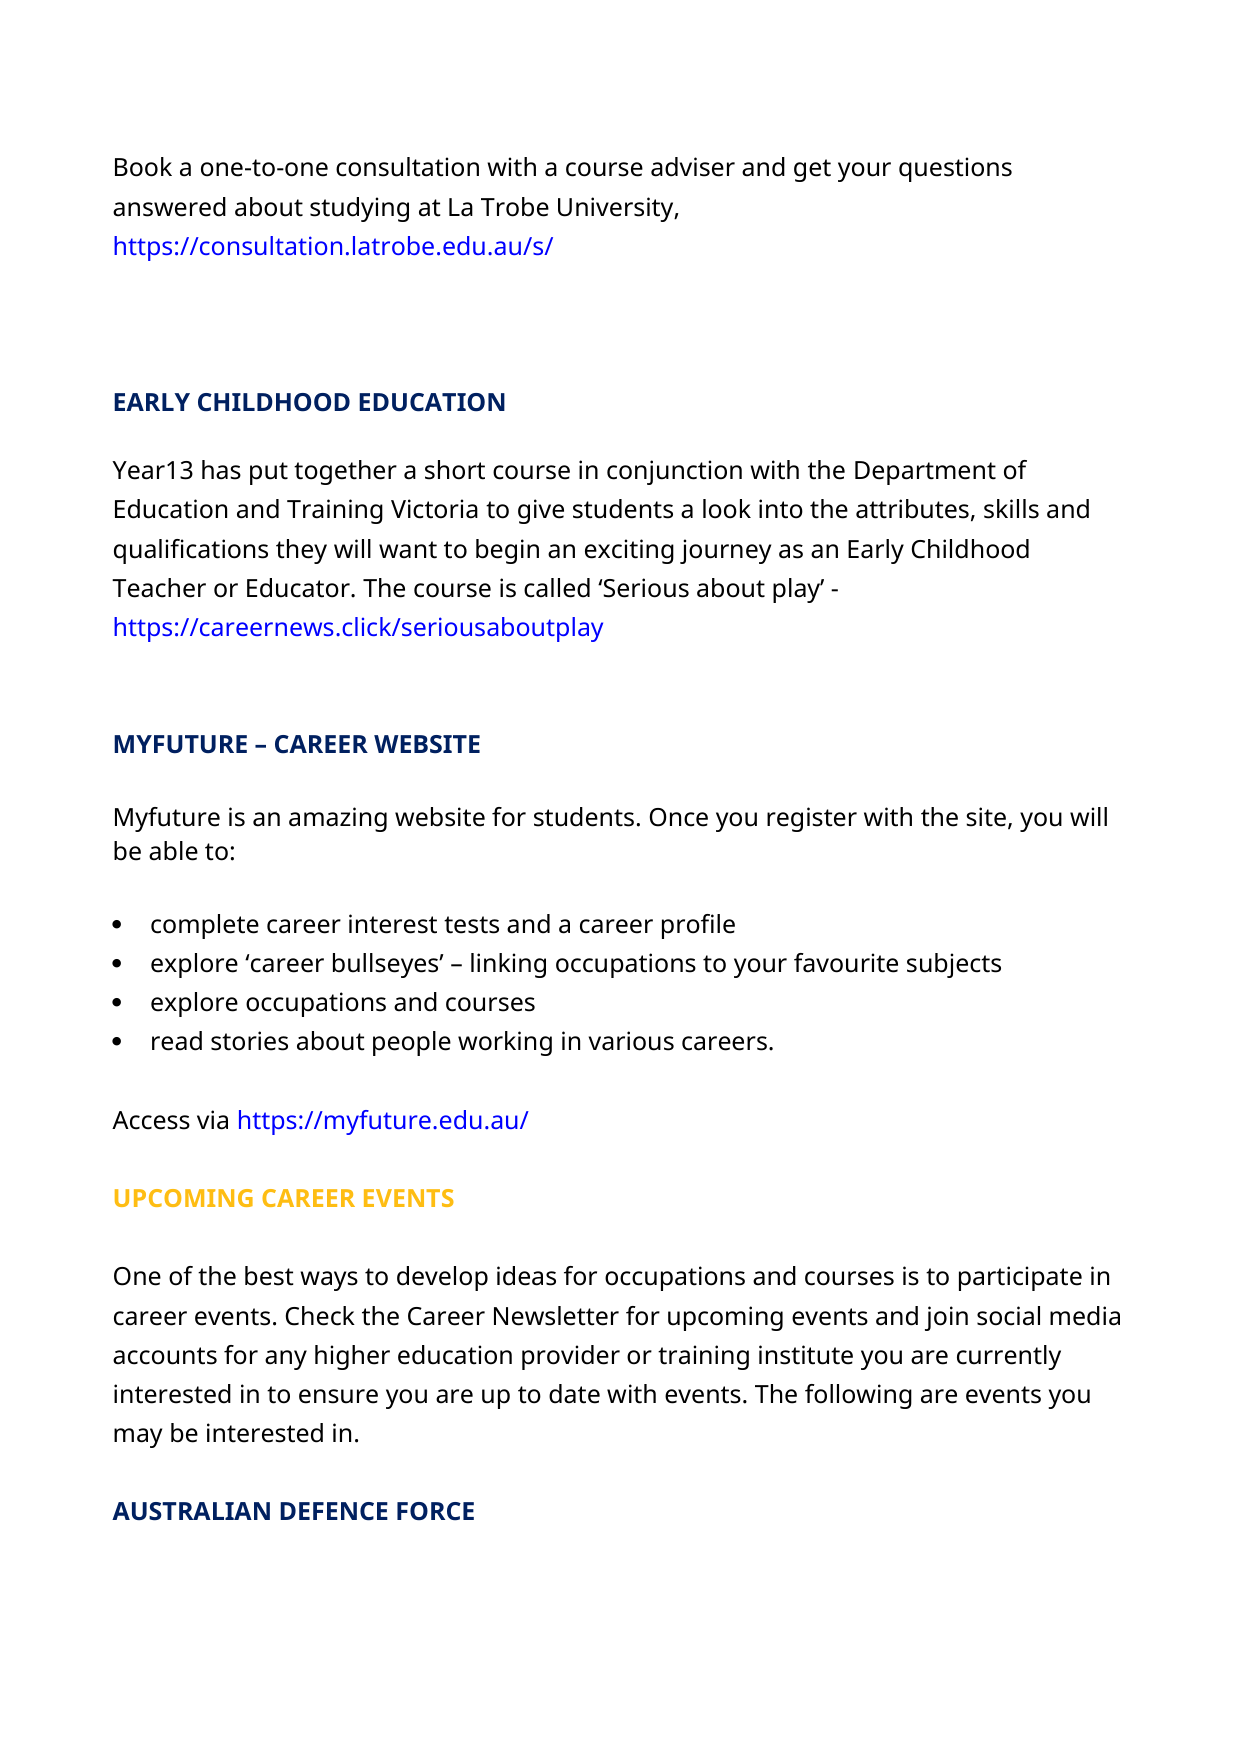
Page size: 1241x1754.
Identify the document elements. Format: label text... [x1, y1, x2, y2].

text AUSTRALIAN DEFENCE FORCE [112, 1494, 1128, 1528]
list explore occupations and courses [112, 985, 1128, 1019]
list complete career interest tests and a career profile [112, 907, 1128, 941]
text MYFUTURE – CAREER WEBSITE [112, 727, 1128, 761]
list read stories about people working in various careers. [112, 1024, 1128, 1058]
text Book a one-to-one consultation with a course adviser and get your questions answered about studying at La Trobe University, https://consultation.latrobe.edu.au/s/ [112, 150, 1128, 262]
text Year13 has put together a short course in conjunction with the Department of Education and Training Victoria to give students a look into the attributes, skills and qualifications they will want to begin an exciting journey as an Early Childhood Teacher or Educator. The course is called ‘Serious about play’ - https://careernews.click/seriousaboutplay [112, 453, 1128, 644]
text EARLY CHILDHOOD EDUCATION [112, 385, 1128, 419]
text Myfuture is an amazing website for students. Once you register with the site, you will be able to: [112, 799, 1128, 867]
list explore ‘career bullseyes’ – linking occupations to your favourite subjects [112, 946, 1128, 980]
text One of the best ways to develop ideas for occupations and courses is to participate in career events. Check the Career Newsletter for upcoming events and join social media accounts for any higher education provider or training institute you are currently interested in to ensure you are up to date with events. The following are events you may be interested in. [112, 1259, 1128, 1450]
text UPCOMING CAREER EVENTS [112, 1181, 1128, 1215]
subtitle Access via https://myfuture.edu.au/ [112, 1102, 1128, 1136]
